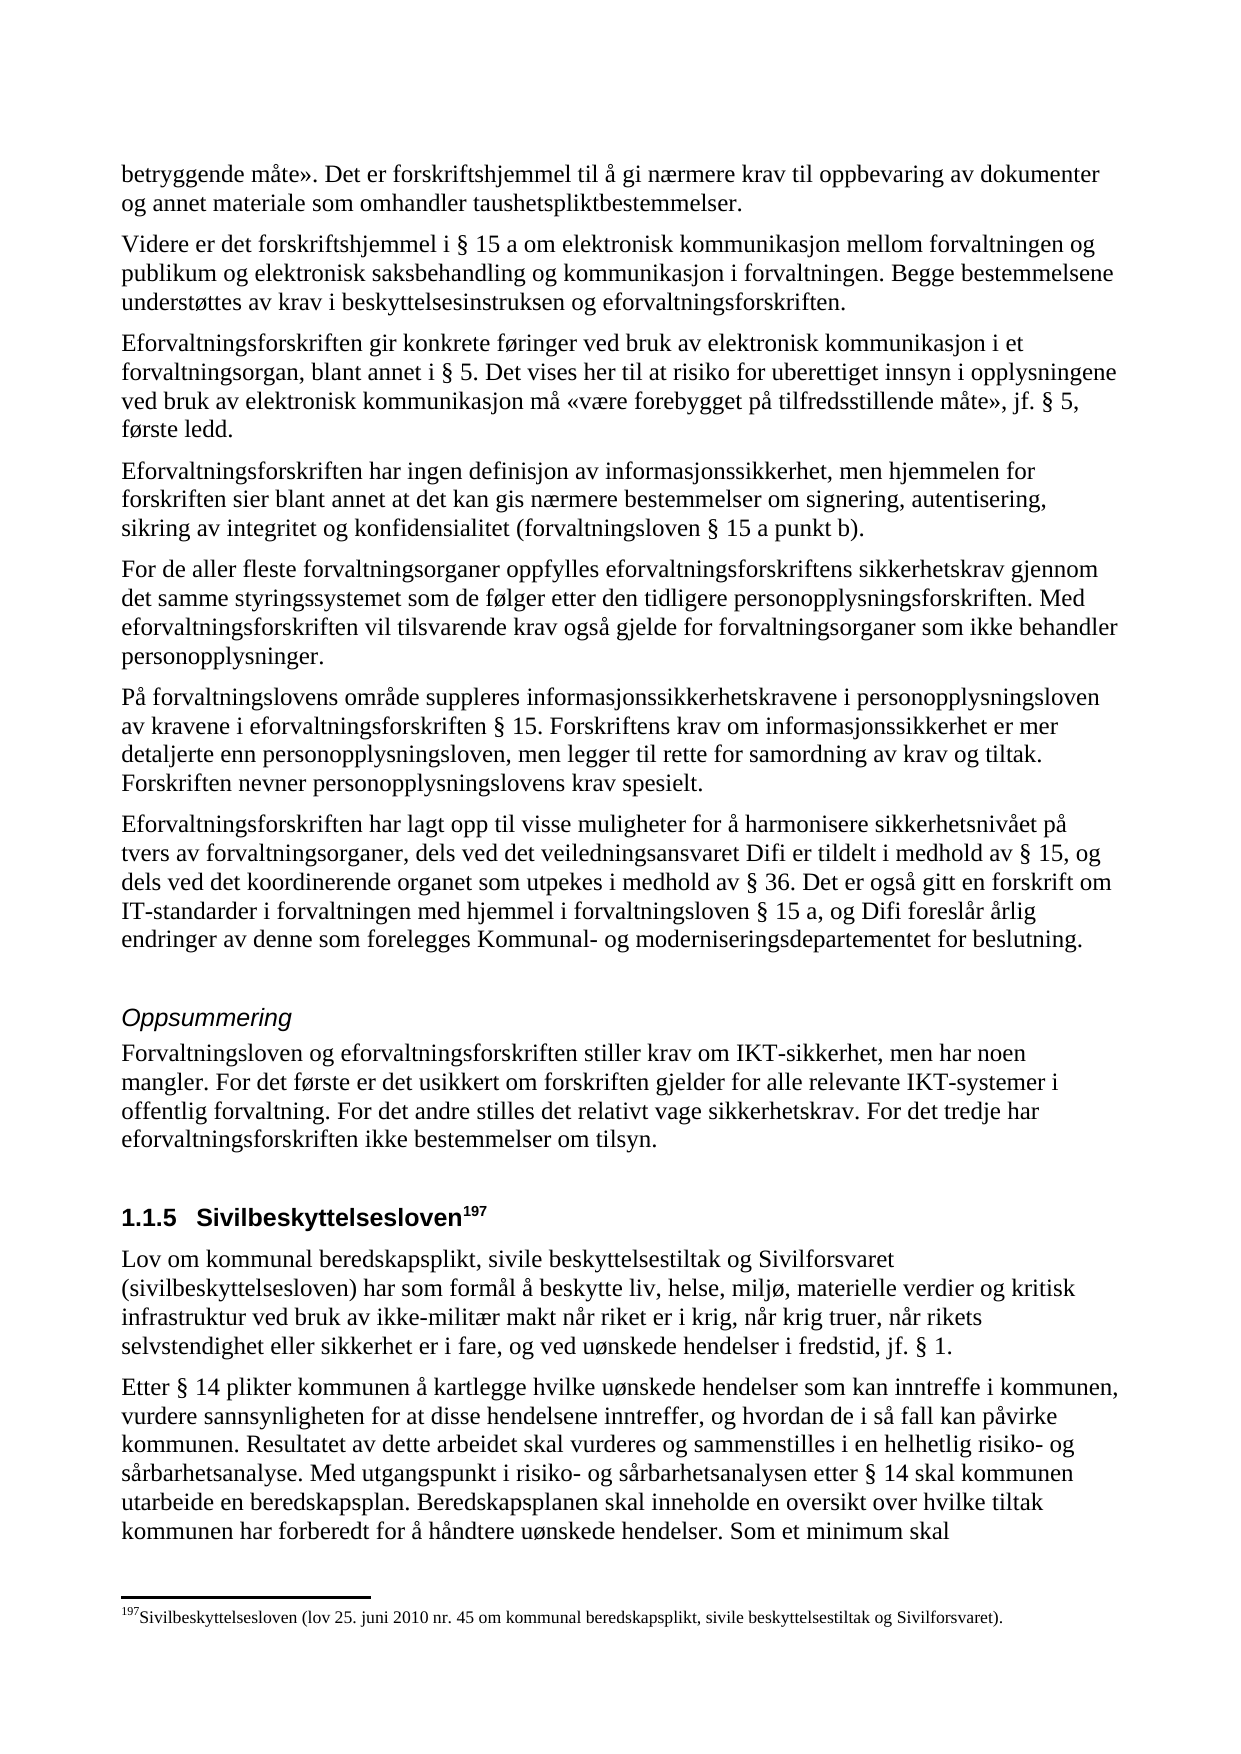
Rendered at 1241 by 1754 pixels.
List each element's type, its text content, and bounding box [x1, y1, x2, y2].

subtitle Sivilbeskyttelsesloven [121, 1203, 1119, 1232]
text På forvaltningslovens område suppleres informasjonssikkerhetskravene i personopplysningsloven av kravene i eforvaltningsforskriften § 15. Forskriftens krav om informasjonssikkerhet er mer detaljerte enn personopplysningsloven, men legger til rette for samordning av krav og tiltak. Forskriften nevner personopplysningslovens krav spesielt. [121, 682, 1119, 797]
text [121, 1372, 1119, 1544]
text Eforvaltningsforskriften har ingen definisjon av informasjonssikkerhet, men hjemmelen for forskriften sier blant annet at det kan gis nærmere bestemmelser om signering, autentisering, sikring av integritet og konfidensialitet (forvaltningsloven § 15 a punkt b). [121, 456, 1119, 542]
text Lov om kommunal beredskapsplikt, sivile beskyttelsestiltak og Sivilforsvaret (sivilbeskyttelsesloven) har som formål å beskytte liv, helse, miljø, materielle verdier og kritisk infrastruktur ved bruk av ikke-militær makt når riket er i krig, når krig truer, når rikets selvstendighet eller sikkerhet er i fare, og ved uønskede hendelser i fredstid, jf. § 1. [121, 1244, 1119, 1359]
text Forvaltningsloven og eforvaltningsforskriften stiller krav om IKT-sikkerhet, men har noen mangler. For det første er det usikkert om forskriften gjelder for alle relevante IKT-systemer i offentlig forvaltning. For det andre stilles det relativt vage sikkerhetskrav. For det tredje har eforvaltningsforskriften ikke bestemmelser om tilsyn. [121, 1038, 1119, 1153]
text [121, 159, 1119, 217]
text Videre er det forskriftshjemmel i § 15 a om elektronisk kommunikasjon mellom forvaltningen og publikum og elektronisk saksbehandling og kommunikasjon i forvaltningen. Begge bestemmelsene understøttes av krav i beskyttelsesinstruksen og eforvaltningsforskriften. [121, 229, 1119, 316]
text Eforvaltningsforskriften har lagt opp til visse muligheter for å harmonisere sikkerhetsnivået på tvers av forvaltningsorganer, dels ved det veiledningsansvaret Difi er tildelt i medhold av § 15, og dels ved det koordinerende organet som utpekes i medhold av § 36. Det er også gitt en forskrift om IT-standarder i forvaltningen med hjemmel i forvaltningsloven § 15 a, og Difi foreslår årlig endringer av denne som forelegges Kommunal- og moderniseringsdepartementet for beslutning. [121, 809, 1119, 953]
text For de aller fleste forvaltningsorganer oppfylles eforvaltningsforskriftens sikkerhetskrav gjennom det samme styringssystemet som de følger etter den tidligere personopplysningsforskriften. Med eforvaltningsforskriften vil tilsvarende krav også gjelde for forvaltningsorganer som ikke behandler personopplysninger. [121, 554, 1119, 669]
text Eforvaltningsforskriften gir konkrete føringer ved bruk av elektronisk kommunikasjon i et forvaltningsorgan, blant annet i § 5. Det vises her til at risiko for uberettiget innsyn i opplysningene ved bruk av elektronisk kommunikasjon må «være forebygget på tilfredsstillende måte», jf. § 5, første ledd. [121, 328, 1119, 443]
text Oppsummering [121, 1003, 1119, 1032]
